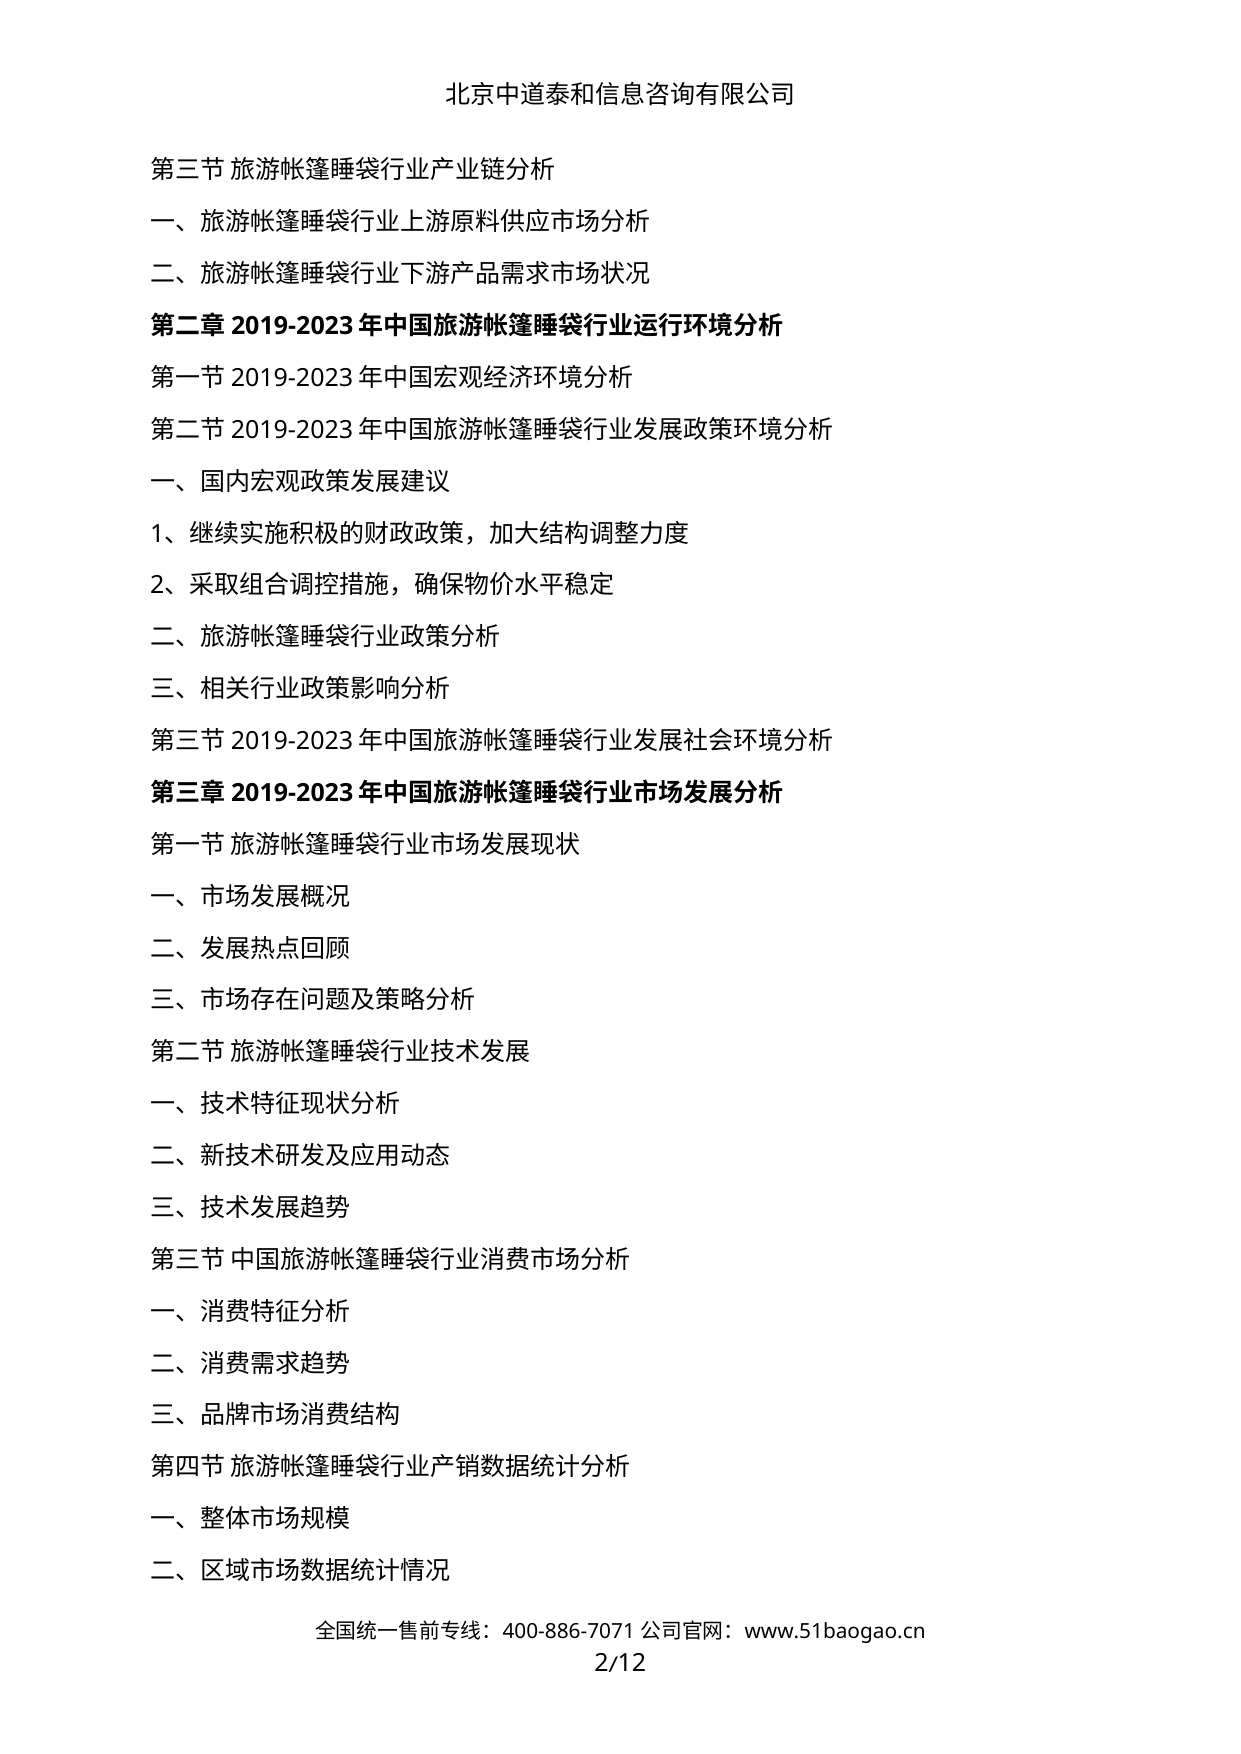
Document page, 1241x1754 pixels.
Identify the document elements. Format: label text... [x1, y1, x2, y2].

text 第二节 2019-2023年中国旅游帐篷睡袋行业发展政策环境分析 [150, 409, 1090, 446]
text 三、市场存在问题及策略分析 [150, 980, 1090, 1016]
text 第三节 旅游帐篷睡袋行业产业链分析 [150, 150, 1090, 186]
text 二、旅游帐篷睡袋行业政策分析 [150, 617, 1090, 653]
text 第三节 2019-2023年中国旅游帐篷睡袋行业发展社会环境分析 [150, 721, 1090, 757]
text 一、整体市场规模 [150, 1499, 1090, 1535]
text 二、旅游帐篷睡袋行业下游产品需求市场状况 [150, 254, 1090, 290]
text 一、旅游帐篷睡袋行业上游原料供应市场分析 [150, 202, 1090, 238]
text 三、相关行业政策影响分析 [150, 669, 1090, 705]
text 三、技术发展趋势 [150, 1187, 1090, 1224]
text 二、发展热点回顾 [150, 928, 1090, 964]
text 第一节 旅游帐篷睡袋行业市场发展现状 [150, 824, 1090, 861]
text 二、消费需求趋势 [150, 1343, 1090, 1379]
text 第三节 中国旅游帐篷睡袋行业消费市场分析 [150, 1239, 1090, 1276]
text 2、采取组合调控措施，确保物价水平稳定 [150, 565, 1090, 601]
text 第二节 旅游帐篷睡袋行业技术发展 [150, 1032, 1090, 1068]
text 一、消费特征分析 [150, 1291, 1090, 1327]
text 一、国内宏观政策发展建议 [150, 461, 1090, 497]
text 一、市场发展概况 [150, 876, 1090, 912]
text 三、品牌市场消费结构 [150, 1395, 1090, 1431]
text 第一节 2019-2023年中国宏观经济环境分析 [150, 357, 1090, 394]
text 1、继续实施积极的财政政策，加大结构调整力度 [150, 513, 1090, 549]
text 第二章 2019-2023年中国旅游帐篷睡袋行业运行环境分析 [150, 306, 1090, 342]
text 第四节 旅游帐篷睡袋行业产销数据统计分析 [150, 1447, 1090, 1483]
text 二、区域市场数据统计情况 [150, 1551, 1090, 1587]
text 一、技术特征现状分析 [150, 1084, 1090, 1120]
text 二、新技术研发及应用动态 [150, 1136, 1090, 1172]
text 第三章 2019-2023年中国旅游帐篷睡袋行业市场发展分析 [150, 772, 1090, 809]
